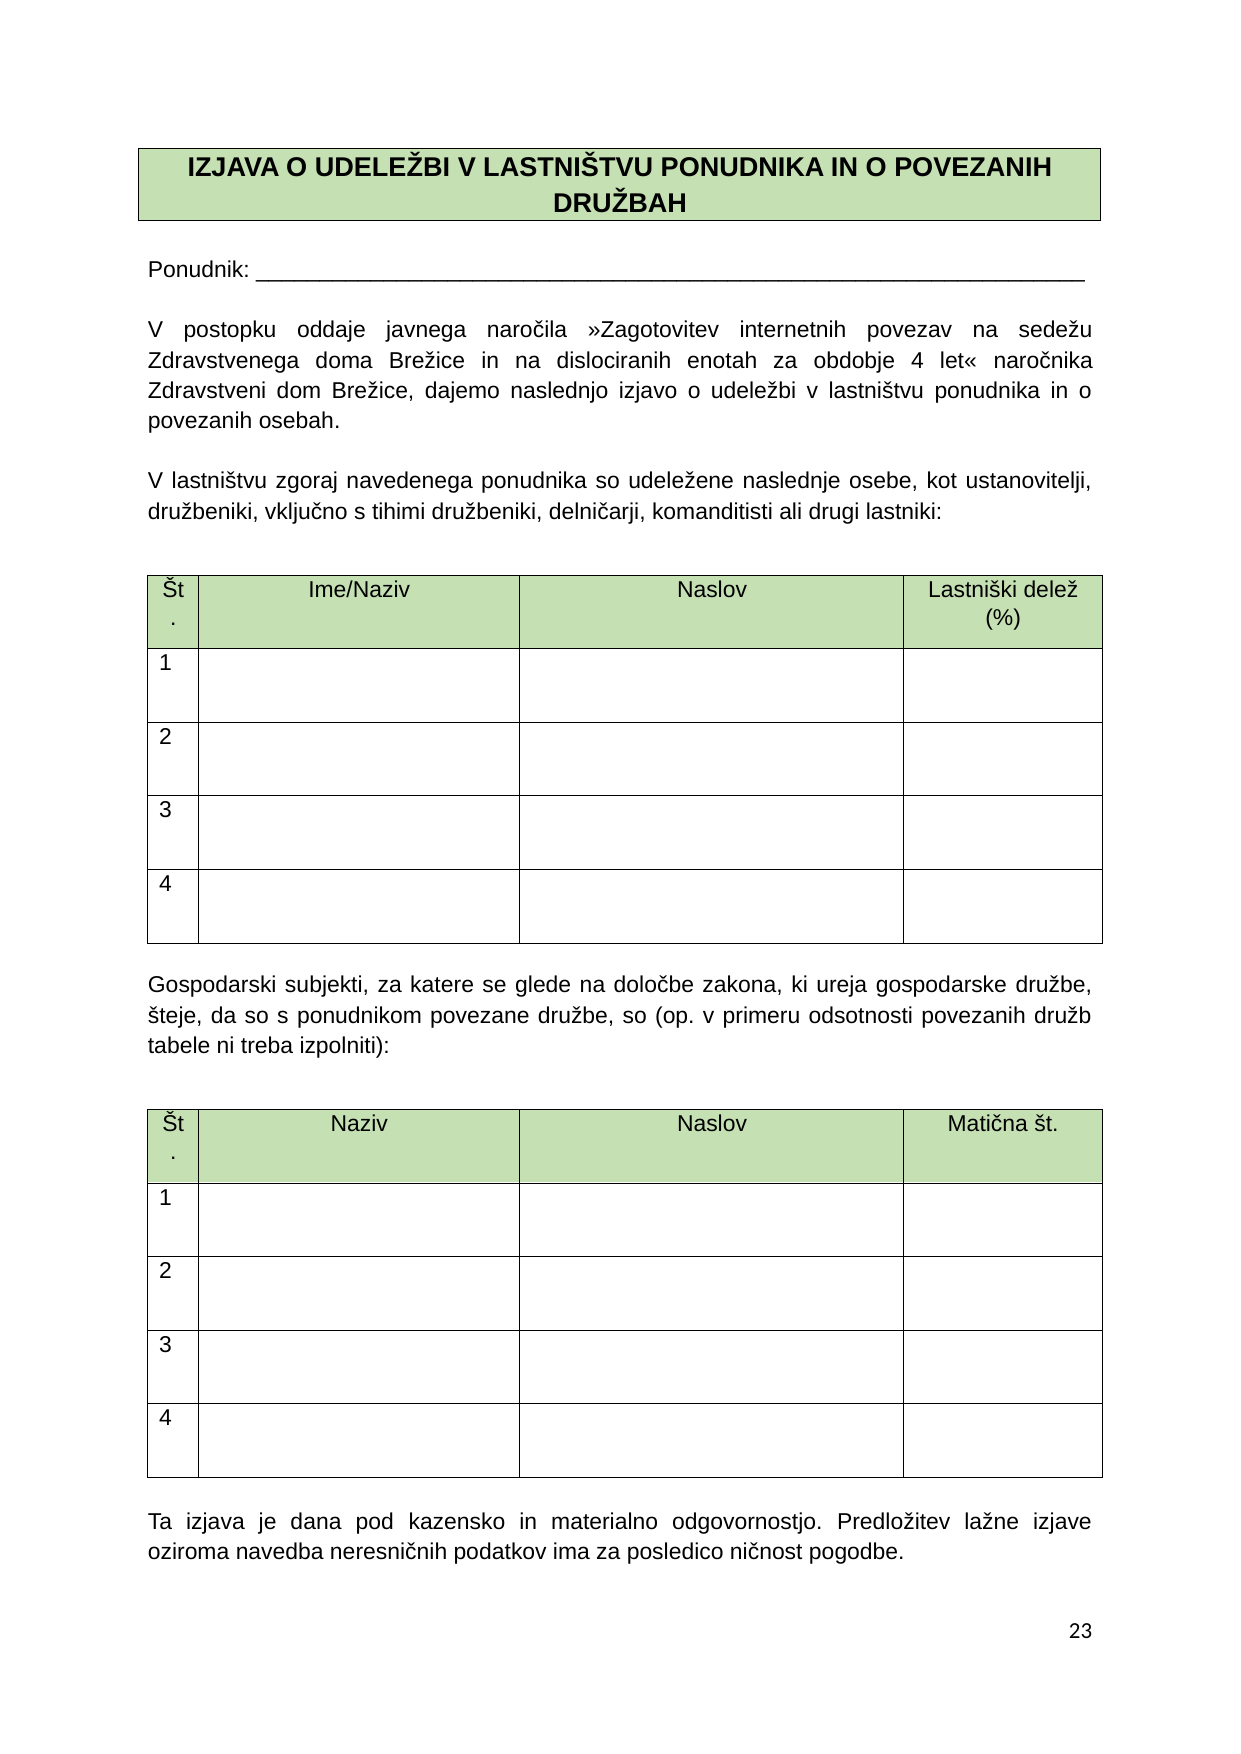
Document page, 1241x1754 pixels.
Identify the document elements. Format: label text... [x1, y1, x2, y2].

table_cell 3 [148, 796, 198, 869]
table_cell [520, 1404, 903, 1477]
table_header Lastniški delež (%) [904, 576, 1102, 648]
table_cell [520, 1184, 903, 1256]
table_cell [520, 723, 903, 795]
text Gospodarski subjekti, za katere se glede na določbe zakona, ki ureja gospodarske družbe, šteje, da so s ponudnikom povezane družbe, so (op. v primeru odsotnosti povezanih družb tabele ni treba izpolniti): [148, 971, 1092, 1058]
table_cell [199, 1331, 519, 1403]
table_cell [904, 723, 1102, 795]
text V postopku oddaje javnega naročila »Zagotovitev internetnih povezav na sedežu Zdravstvenega doma Brežice in na dislociranih enotah za obdobje 4 let« naročnika Zdravstveni dom Brežice, dajemo naslednjo izjavo o udeležbi v lastništvu ponudnika in o povezanih osebah. [148, 316, 1093, 433]
table_cell [199, 649, 519, 722]
table_cell [199, 1257, 519, 1329]
table_cell [199, 870, 519, 942]
table_cell [904, 870, 1102, 942]
table_cell 4 [148, 1404, 198, 1477]
table_cell [199, 723, 519, 795]
table_cell 2 [148, 1257, 198, 1329]
table_cell 2 [148, 723, 198, 795]
text Ponudnik: _________________________________________________________________ [148, 256, 1092, 282]
table_header Naslov [520, 576, 903, 648]
table_header Matična št. [904, 1110, 1102, 1182]
table_cell [904, 1257, 1102, 1329]
table_cell 1 [148, 649, 198, 722]
table_cell [520, 1257, 903, 1329]
table_cell 3 [148, 1331, 198, 1403]
table_header Naslov [520, 1110, 903, 1182]
table_cell 1 [148, 1184, 198, 1256]
table_cell [904, 1331, 1102, 1403]
table_header Naziv [199, 1110, 519, 1182]
subtitle IZJAVA O UDELEŽBI V LASTNIŠTVU PONUDNIKA IN O POVEZANIH DRUŽBAH [139, 149, 1100, 220]
table_cell [520, 796, 903, 869]
text V lastništvu zgoraj navedenega ponudnika so udeležene naslednje osebe, kot ustanovitelji, družbeniki, vključno s tihimi družbeniki, delničarji, komanditisti ali drugi lastniki: [148, 467, 1092, 524]
table_cell [199, 1184, 519, 1256]
table_cell [520, 870, 903, 942]
text Ta izjava je dana pod kazensko in materialno odgovornostjo. Predložitev lažne izjave oziroma navedba neresničnih podatkov ima za posledico ničnost pogodbe. [148, 1508, 1092, 1564]
table_header Št. [148, 576, 198, 648]
table_cell [199, 1404, 519, 1477]
table_header Št. [148, 1110, 198, 1182]
table_cell 4 [148, 870, 198, 942]
table_cell [520, 649, 903, 722]
table_cell [904, 1184, 1102, 1256]
table_cell [520, 1331, 903, 1403]
table_cell [904, 1404, 1102, 1477]
table_cell [199, 796, 519, 869]
table_cell [904, 649, 1102, 722]
table_cell [904, 796, 1102, 869]
table_header Ime/Naziv [199, 576, 519, 648]
